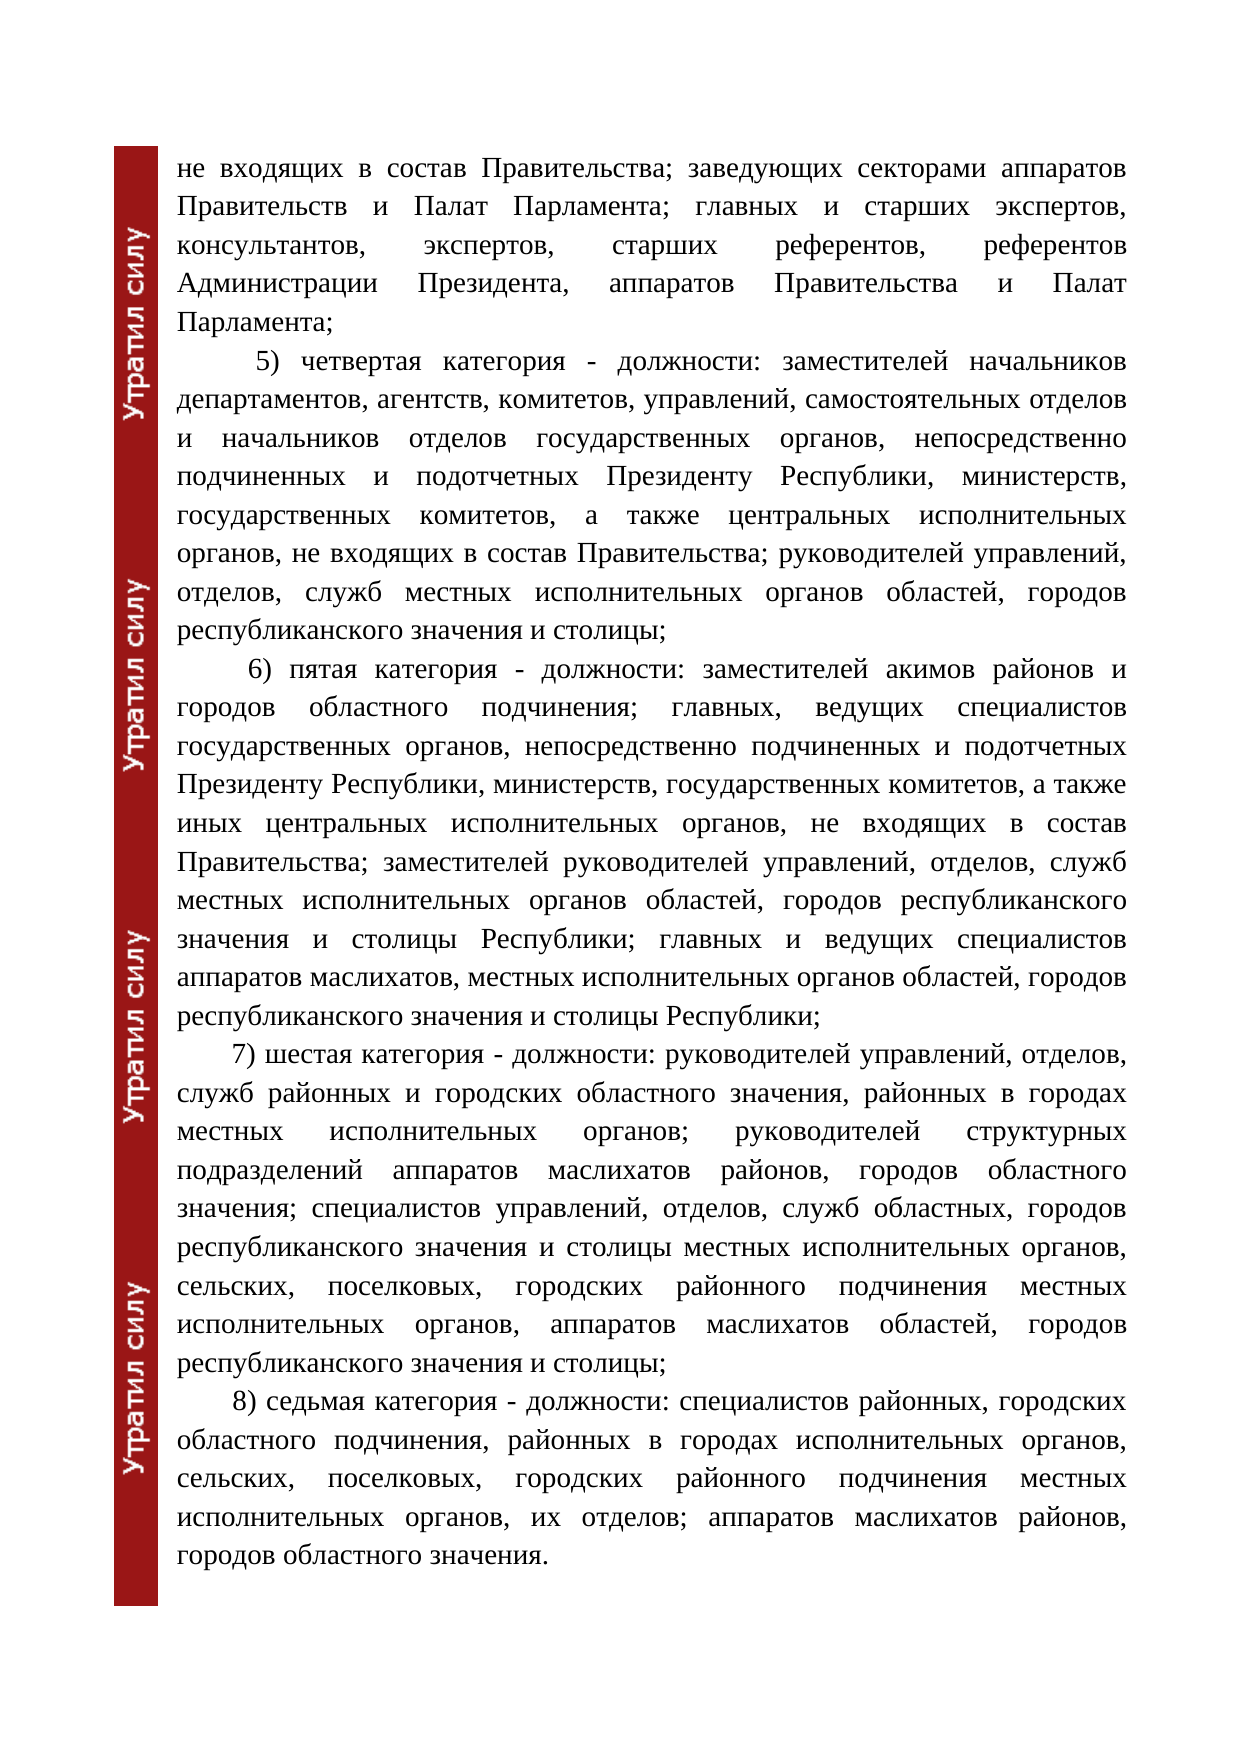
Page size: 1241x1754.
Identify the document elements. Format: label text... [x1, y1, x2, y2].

text 8) седьмая категория - должности: специалистов районных, городских областного подчинения, районных в городах исполнительных органов, сельских, поселковых, городских районного подчинения местных исполнительных органов, их отделов; аппаратов маслихатов районов, городов областного значения. [112, 1383, 1128, 1571]
text 6) пятая категория - должности: заместителей акимов районов и городов областного подчинения; главных, ведущих специалистов государственных органов, непосредственно подчиненных и подотчетных Президенту Республики, министерств, государственных комитетов, а также иных центральных исполнительных органов, не входящих в состав Правительства; заместителей руководителей управлений, отделов, служб местных исполнительных органов областей, городов республиканского значения и столицы Республики; главных и ведущих специалистов аппаратов маслихатов, местных исполнительных органов областей, городов республиканского значения и столицы Республики; [112, 651, 1128, 1031]
picture [114, 1031, 158, 1036]
picture [114, 1571, 158, 1606]
text 7) шестая категория - должности: руководителей управлений, отделов, служб районных и городских областного значения, районных в городах местных исполнительных органов; руководителей структурных подразделений аппаратов маслихатов районов, городов областного значения; специалистов управлений, отделов, служб областных, городов республиканского значения и столицы местных исполнительных органов, сельских, поселковых, городских районного подчинения местных исполнительных органов, аппаратов маслихатов областей, городов республиканского значения и столицы; [112, 1036, 1128, 1378]
picture [114, 1378, 158, 1383]
picture [114, 646, 158, 651]
picture [114, 146, 158, 150]
picture [114, 338, 158, 343]
text 5) четвертая категория - должности: заместителей начальников департаментов, агентств, комитетов, управлений, самостоятельных отделов и начальников отделов государственных органов, непосредственно подчиненных и подотчетных Президенту Республики, министерств, государственных комитетов, а также центральных исполнительных органов, не входящих в состав Правительства; руководителей управлений, отделов, служб местных исполнительных органов областей, городов республиканского значения и столицы; [112, 343, 1128, 646]
